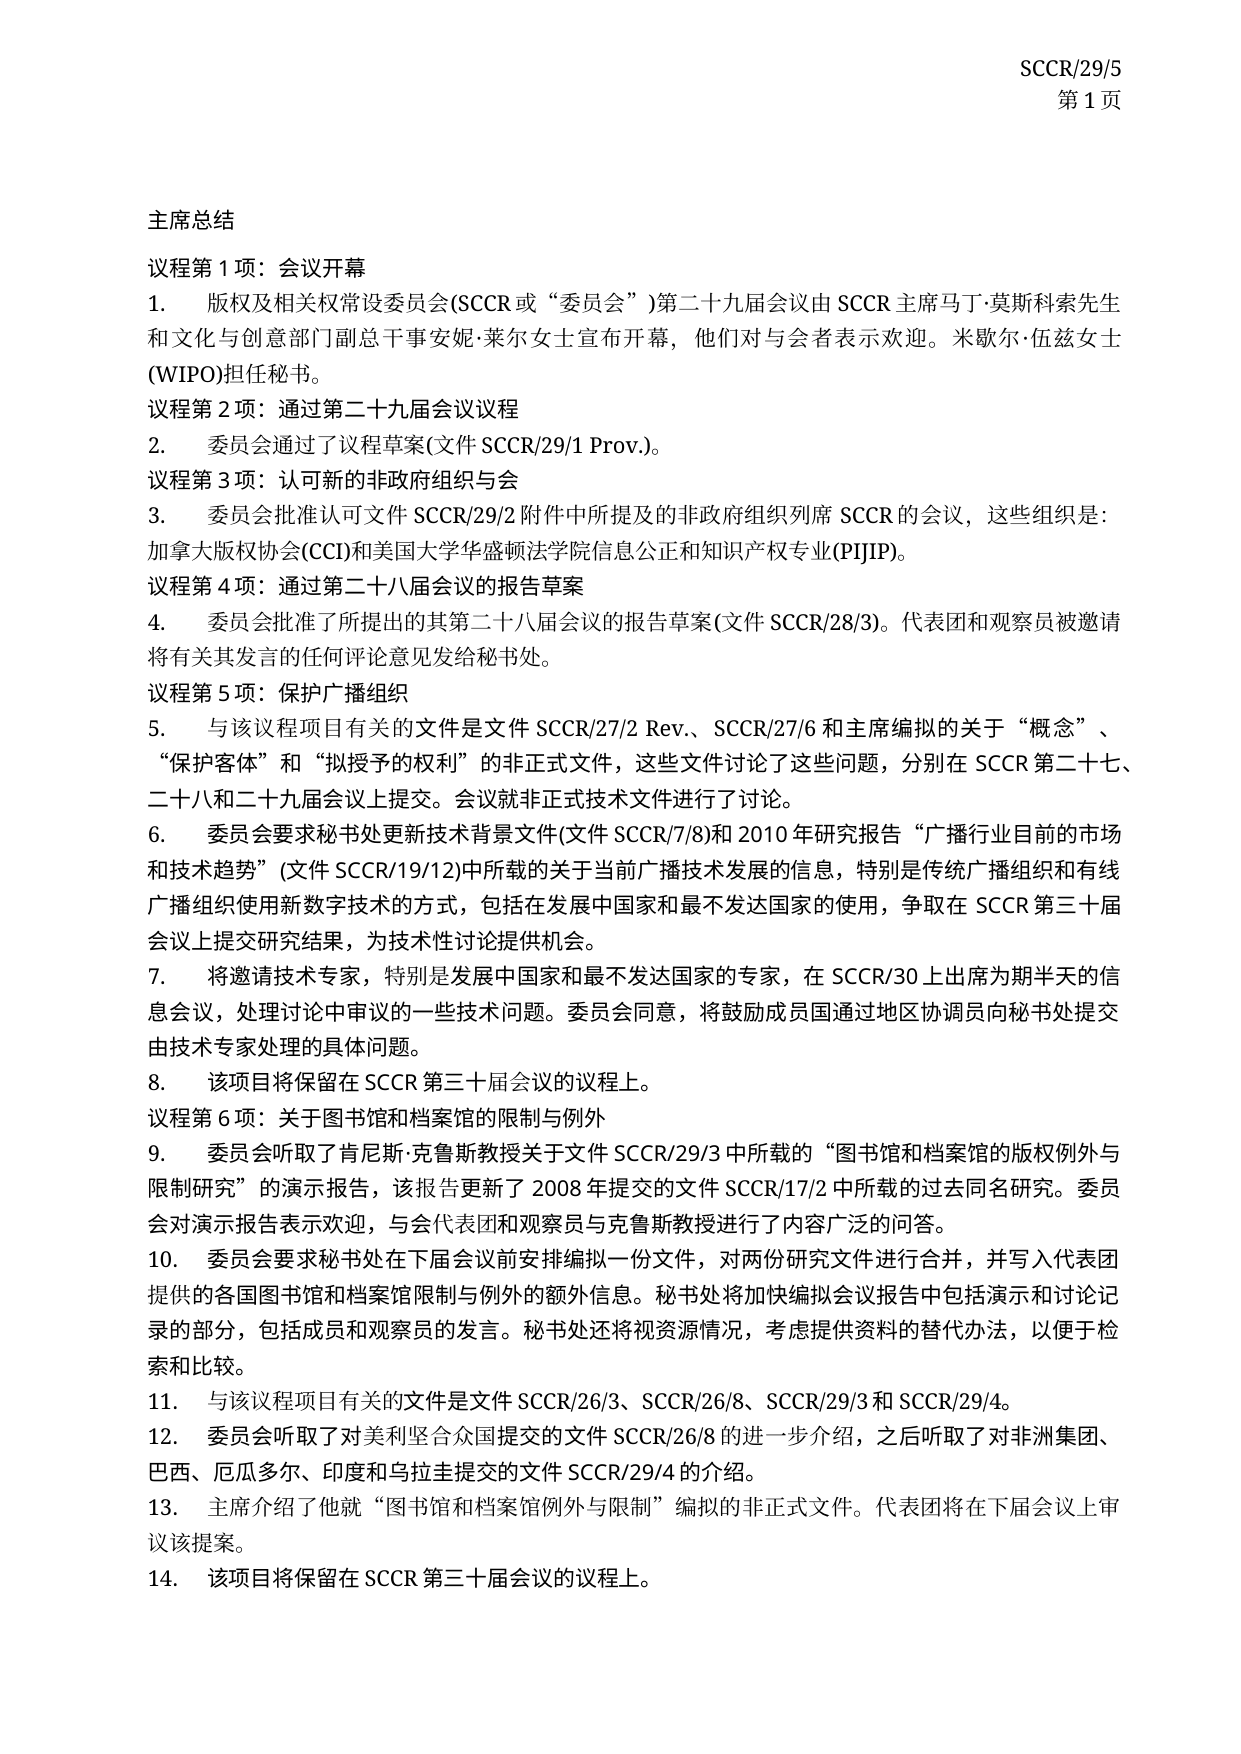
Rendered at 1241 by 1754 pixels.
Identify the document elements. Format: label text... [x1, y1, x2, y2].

text . 委员会听取了肯尼斯·克鲁斯教授关于文件SCCR/29/3中所载的“图书馆和档案馆的版权例外与限制研究”的演示报告，该报告更新了2008年提交的文件SCCR/17/2中所载的过去同名研究。委员会对演示报告表示欢迎，与会代表团和观察员与克鲁斯教授进行了内容广泛的问答。 [148, 1132, 1122, 1239]
text . 委员会听取了对美利坚合众国提交的文件SCCR/26/8的进一步介绍，之后听取了对非洲集团、巴西、厄瓜多尔、印度和乌拉圭提交的文件SCCR/29/4的介绍。 [148, 1416, 1122, 1487]
text 议程第2项：通过第二十九届会议议程 [148, 389, 1122, 424]
text . 委员会要求秘书处更新技术背景文件(文件SCCR/7/8)和2010年研究报告“广播行业目前的市场和技术趋势”(文件SCCR/19/12)中所载的关于当前广播技术发展的信息，特别是传统广播组织和有线广播组织使用新数字技术的方式，包括在发展中国家和最不发达国家的使用，争取在SCCR第三十届会议上提交研究结果，为技术性讨论提供机会。 [148, 814, 1122, 955]
text 议程第1项：会议开幕 [148, 247, 1122, 282]
text . 委员会要求秘书处在下届会议前安排编拟一份文件，对两份研究文件进行合并，并写入代表团提供的各国图书馆和档案馆限制与例外的额外信息。秘书处将加快编拟会议报告中包括演示和讨论记录的部分，包括成员和观察员的发言。秘书处还将视资源情况，考虑提供资料的替代办法，以便于检索和比较。 [148, 1239, 1122, 1380]
text 议程第5项：保护广播组织 [148, 672, 1122, 707]
text . 版权及相关权常设委员会(SCCR或“委员会”)第二十九届会议由SCCR主席马丁·莫斯科索先生和文化与创意部门副总干事安妮·莱尔女士宣布开幕，他们对与会者表示欢迎。米歇尔·伍兹女士(WIPO)担任秘书。 [148, 282, 1122, 389]
text . 与该议程项目有关的文件是文件SCCR/26/3、SCCR/26/8、SCCR/29/3和SCCR/29/4。 [148, 1380, 1122, 1416]
text . 将邀请技术专家，特别是发展中国家和最不发达国家的专家，在SCCR/30上出席为期半天的信息会议，处理讨论中审议的一些技术问题。委员会同意，将鼓励成员国通过地区协调员向秘书处提交由技术专家处理的具体问题。 [148, 955, 1122, 1062]
text . 委员会通过了议程草案(文件SCCR/29/1 Prov.)。 [148, 424, 1122, 459]
text 议程第3项：认可新的非政府组织与会 [148, 459, 1122, 495]
text . 委员会批准认可文件SCCR/29/2附件中所提及的非政府组织列席SCCR的会议，这些组织是：加拿大版权协会(CCI)和美国大学华盛顿法学院信息公正和知识产权专业(PIJIP)。 [148, 495, 1122, 566]
text 议程第6项：关于图书馆和档案馆的限制与例外 [148, 1097, 1122, 1132]
text . 与该议程项目有关的文件是文件SCCR/27/2 Rev.、SCCR/27/6和主席编拟的关于“概念”、“保护客体”和“拟授予的权利”的非正式文件，这些文件讨论了这些问题，分别在SCCR第二十七、二十八和二十九届会议上提交。会议就非正式技术文件进行了讨论。 [148, 707, 1122, 814]
text 主席总结 [148, 199, 1122, 234]
text 议程第4项：通过第二十八届会议的报告草案 [148, 566, 1122, 601]
text . 主席介绍了他就“图书馆和档案馆例外与限制”编拟的非正式文件。代表团将在下届会议上审议该提案。 [148, 1487, 1122, 1557]
text . 委员会批准了所提出的其第二十八届会议的报告草案(文件SCCR/28/3)。代表团和观察员被邀请将有关其发言的任何评论意见发给秘书处。 [148, 601, 1122, 672]
text . 该项目将保留在SCCR第三十届会议的议程上。 [148, 1062, 1122, 1097]
text . 该项目将保留在SCCR第三十届会议的议程上。 [148, 1557, 1122, 1593]
